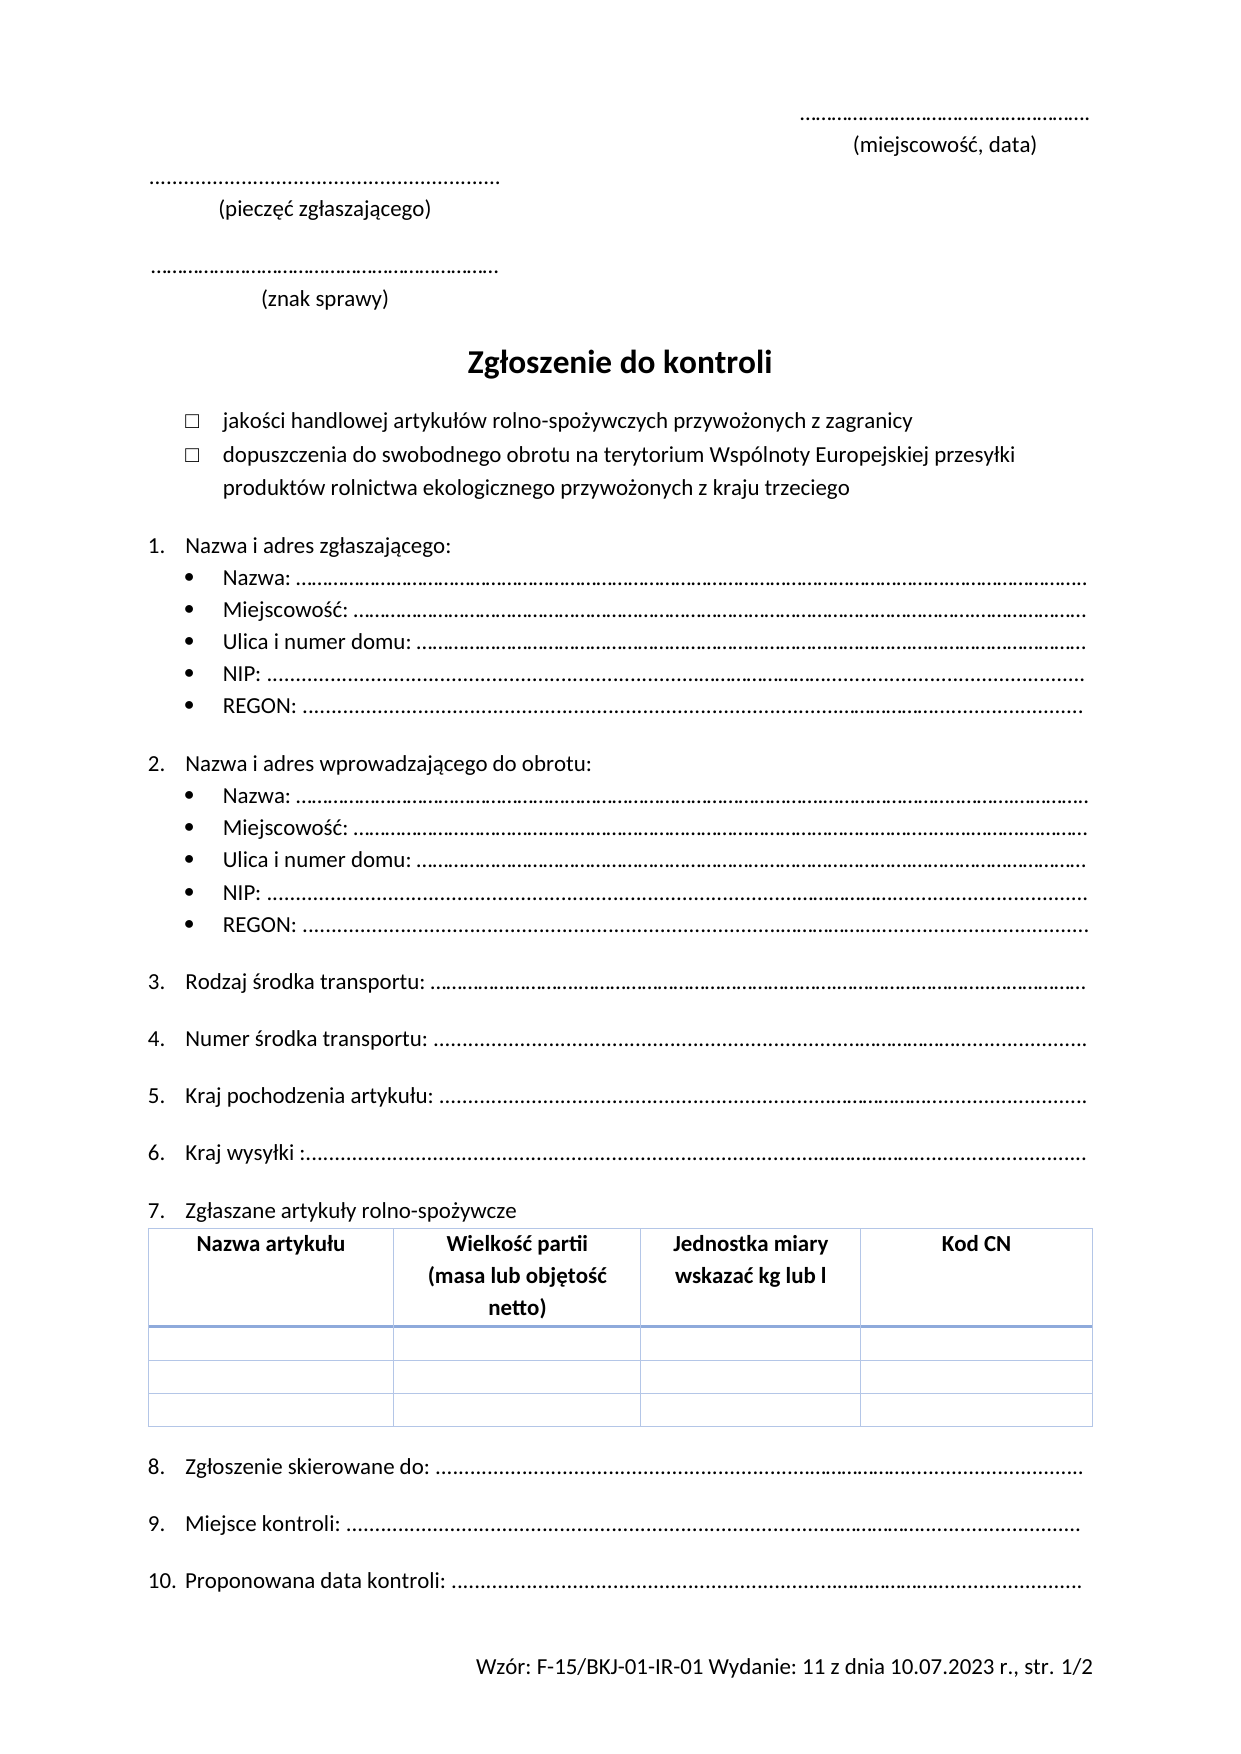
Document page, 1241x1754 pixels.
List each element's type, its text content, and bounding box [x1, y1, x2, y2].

list jakości handlowej artykułów rolno-spożywczych przywożonych z zagranicy [185, 407, 1093, 436]
list Proponowana data kontroli: ...................................................................……………….......................... [148, 1566, 1093, 1594]
list REGON: .............................................................................................……………….......................... [185, 692, 1093, 720]
list NIP: ...........................................................................……………………............................................. [185, 659, 1093, 687]
text .............................................................(pieczęć zgłaszającego) [148, 162, 502, 222]
table_cell [641, 1394, 860, 1426]
table_header Kod CN [861, 1229, 1092, 1325]
table_cell [394, 1394, 640, 1426]
list Miejsce kontroli: ...................................................................................………………............................ [148, 1509, 1093, 1537]
list Miejscowość: ………………………………………………………………………………………………..…….……….………… [185, 813, 1093, 841]
list Zgłoszenie skierowane do: .................................................................………………............................... [148, 1452, 1093, 1480]
table_cell [861, 1328, 1092, 1360]
list Rodzaj środka transportu: ……………………….………………………………………….………………………..……………… [148, 967, 1093, 995]
list NIP: ............................................................................................……………….................................. [185, 878, 1093, 906]
text ……………………………………………….(miejscowość, data) [797, 98, 1093, 158]
table_cell [861, 1361, 1092, 1393]
table_header Jednostka miary wskazać kg lub l [641, 1229, 860, 1325]
table_cell [641, 1328, 860, 1360]
list Zgłaszane artykuły rolno-spożywcze [148, 1196, 1093, 1224]
table_header Nazwa artykułu [149, 1229, 393, 1325]
list Nazwa i adres wprowadzającego do obrotu: [148, 749, 1093, 777]
table_cell [149, 1361, 393, 1393]
list Kraj pochodzenia artykułu: ....................................................................………………............................ [148, 1081, 1093, 1109]
list REGON: ...................................................................................………………..................................... [185, 910, 1093, 938]
table_cell [394, 1361, 640, 1393]
list Nazwa: …………………………………………………………………………………………………………….…………………….. [185, 563, 1093, 591]
list dopuszczenia do swobodnego obrotu na terytorium Wspólnoty Europejskiej przesyłki produktów rolnictwa ekologicznego przywożonych z kraju trzeciego [185, 440, 1093, 502]
table_header Wielkość partii (masa lub objętość netto) [394, 1229, 640, 1325]
list Nazwa: ……………………………………………………………………………………….……………………..……….………….. [185, 781, 1093, 809]
list Numer środka transportu: ..........................................................................………………....................... [148, 1024, 1093, 1052]
subtitle Zgłoszenie do kontroli [148, 341, 1093, 382]
list Nazwa i adres zgłaszającego: [148, 531, 1093, 559]
list Ulica i numer domu: ………………………………………………………………………………….…………………………… [185, 845, 1093, 873]
list Ulica i numer domu: ………………………………………………………………………………….…………………………… [185, 627, 1093, 655]
table_cell [394, 1328, 640, 1360]
table_cell [641, 1361, 860, 1393]
table_cell [149, 1328, 393, 1360]
table_cell [149, 1394, 393, 1426]
table_cell [861, 1394, 1092, 1426]
list Kraj wysyłki :.........................................................................................……………….............................. [148, 1138, 1093, 1167]
list Miejscowość: ……………………………………………………………………………………………………….………………… [185, 595, 1093, 623]
text …………………………………………………………(znak sprawy) [148, 252, 502, 312]
